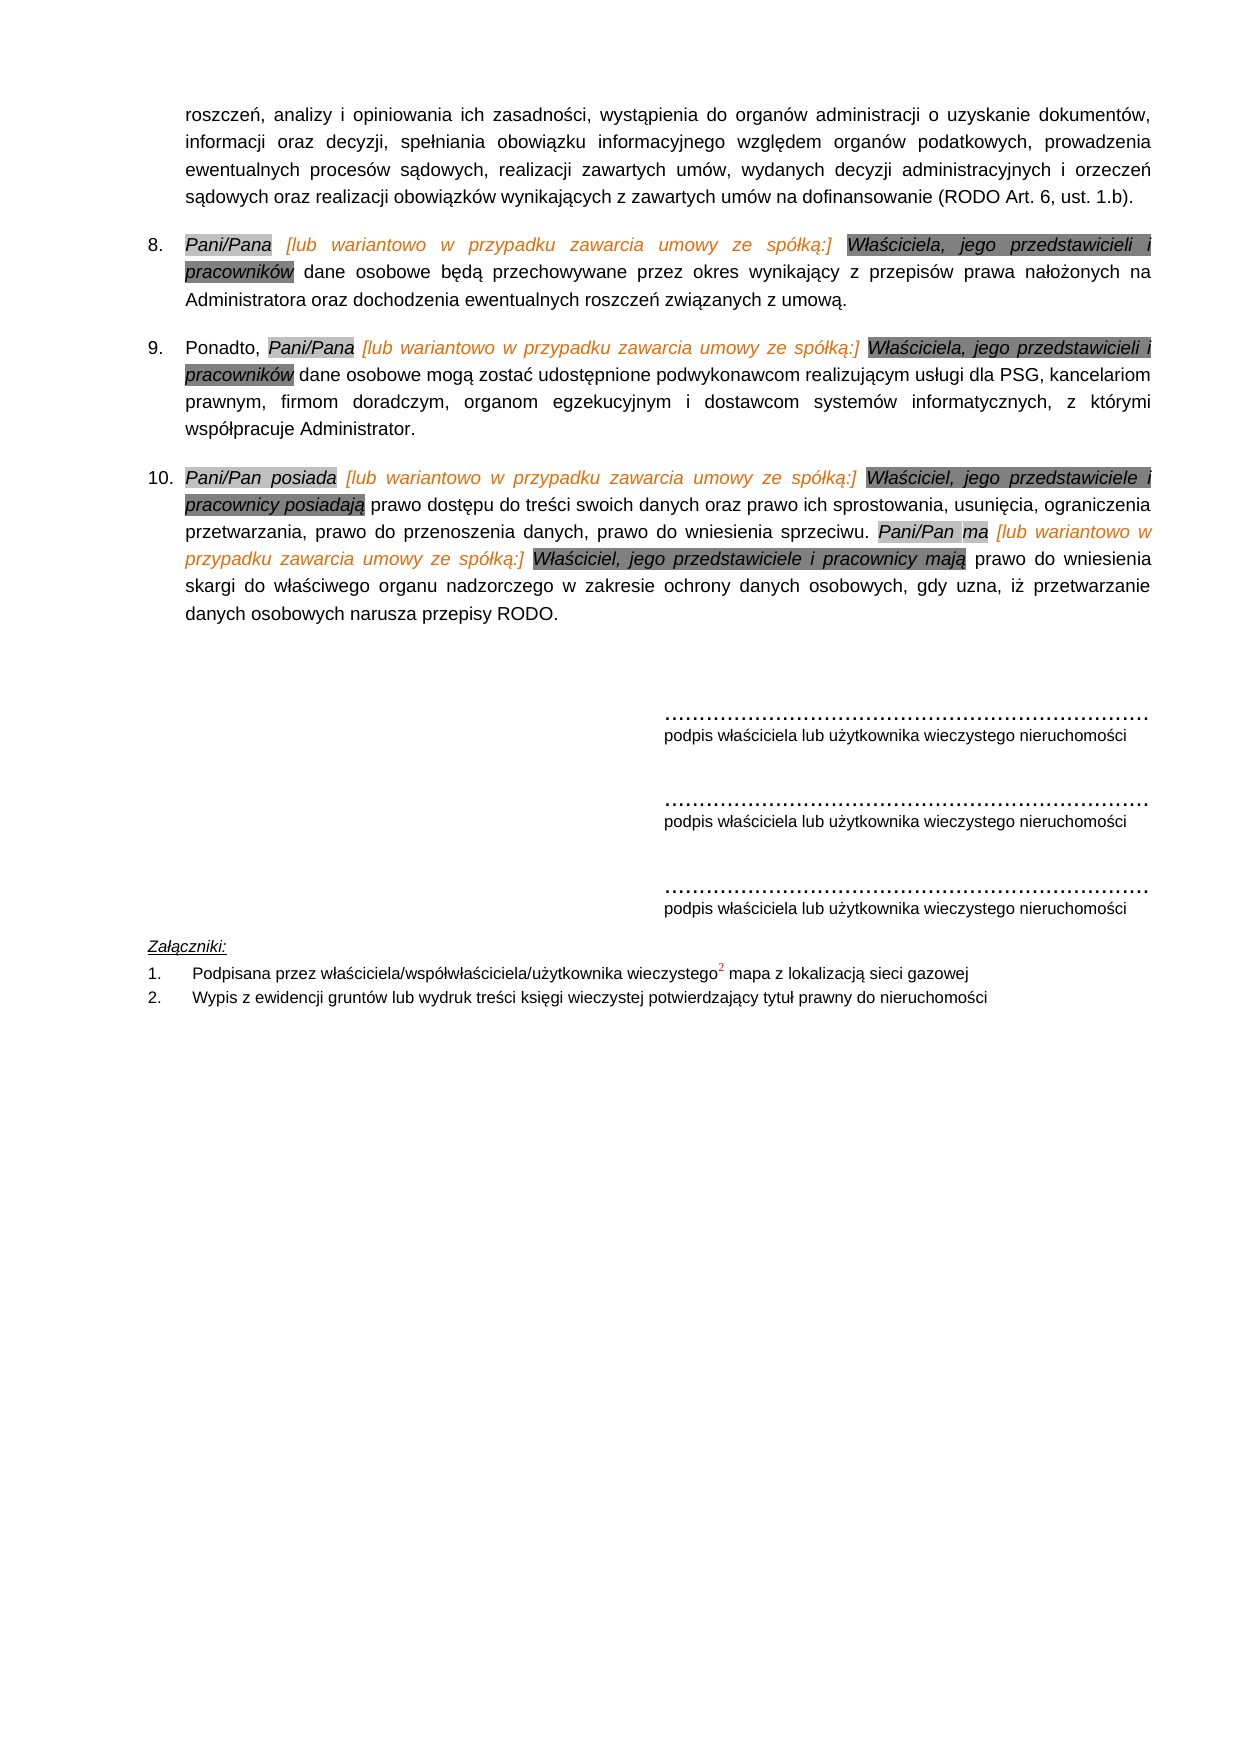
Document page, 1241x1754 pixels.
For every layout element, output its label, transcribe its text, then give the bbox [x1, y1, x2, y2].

list Ponadto, Pani/Pana [lub wariantowo w przypadku zawarcia umowy ze spółką:] Właściciela, jego przedstawicieli i pracowników dane osobowe mogą zostać udostępnione podwykonawcom realizującym usługi dla PSG, kancelariom prawnym, firmom doradczym, organom egzekucyjnym i dostawcom systemów informatycznych, z którymi współpracuje Administrator. [148, 333, 1152, 441]
text 1. Podpisana przez właściciela/współwłaściciela/użytkownika wieczystego2 mapa z lokalizacją sieci gazowej [148, 960, 1152, 984]
text ...................................................................... [664, 870, 1152, 898]
list Pani/Pana [lub wariantowo w przypadku zawarcia umowy ze spółką:] Właściciela, jego przedstawicieli i pracowników dane osobowe będą przechowywane przez okres wynikający z przepisów prawa nałożonych na Administratora oraz dochodzenia ewentualnych roszczeń związanych z umową. [148, 230, 1152, 311]
text ...................................................................... [664, 697, 1152, 726]
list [148, 100, 1152, 208]
text Załączniki: [148, 937, 1146, 956]
text 2. Wypis z ewidencji gruntów lub wydruk treści księgi wieczystej potwierdzający tytuł prawny do nieruchomości [148, 988, 1152, 1007]
text ...................................................................... [664, 783, 1152, 812]
text podpis właściciela lub użytkownika wieczystego nieruchomości [148, 812, 1152, 831]
text podpis właściciela lub użytkownika wieczystego nieruchomości [148, 726, 1152, 745]
list Pani/Pan posiada [lub wariantowo w przypadku zawarcia umowy ze spółką:] Właściciel, jego przedstawiciele i pracownicy posiadają prawo dostępu do treści swoich danych oraz prawo ich sprostowania, usunięcia, ograniczenia przetwarzania, prawo do przenoszenia danych, prawo do wniesienia sprzeciwu. Pani/Pan ma [lub wariantowo w przypadku zawarcia umowy ze spółką:] Właściciel, jego przedstawiciele i pracownicy mają prawo do wniesienia skargi do właściwego organu nadzorczego w zakresie ochrony danych osobowych, gdy uzna, iż przetwarzanie danych osobowych narusza przepisy RODO. [148, 463, 1152, 625]
text podpis właściciela lub użytkownika wieczystego nieruchomości [148, 898, 1152, 918]
